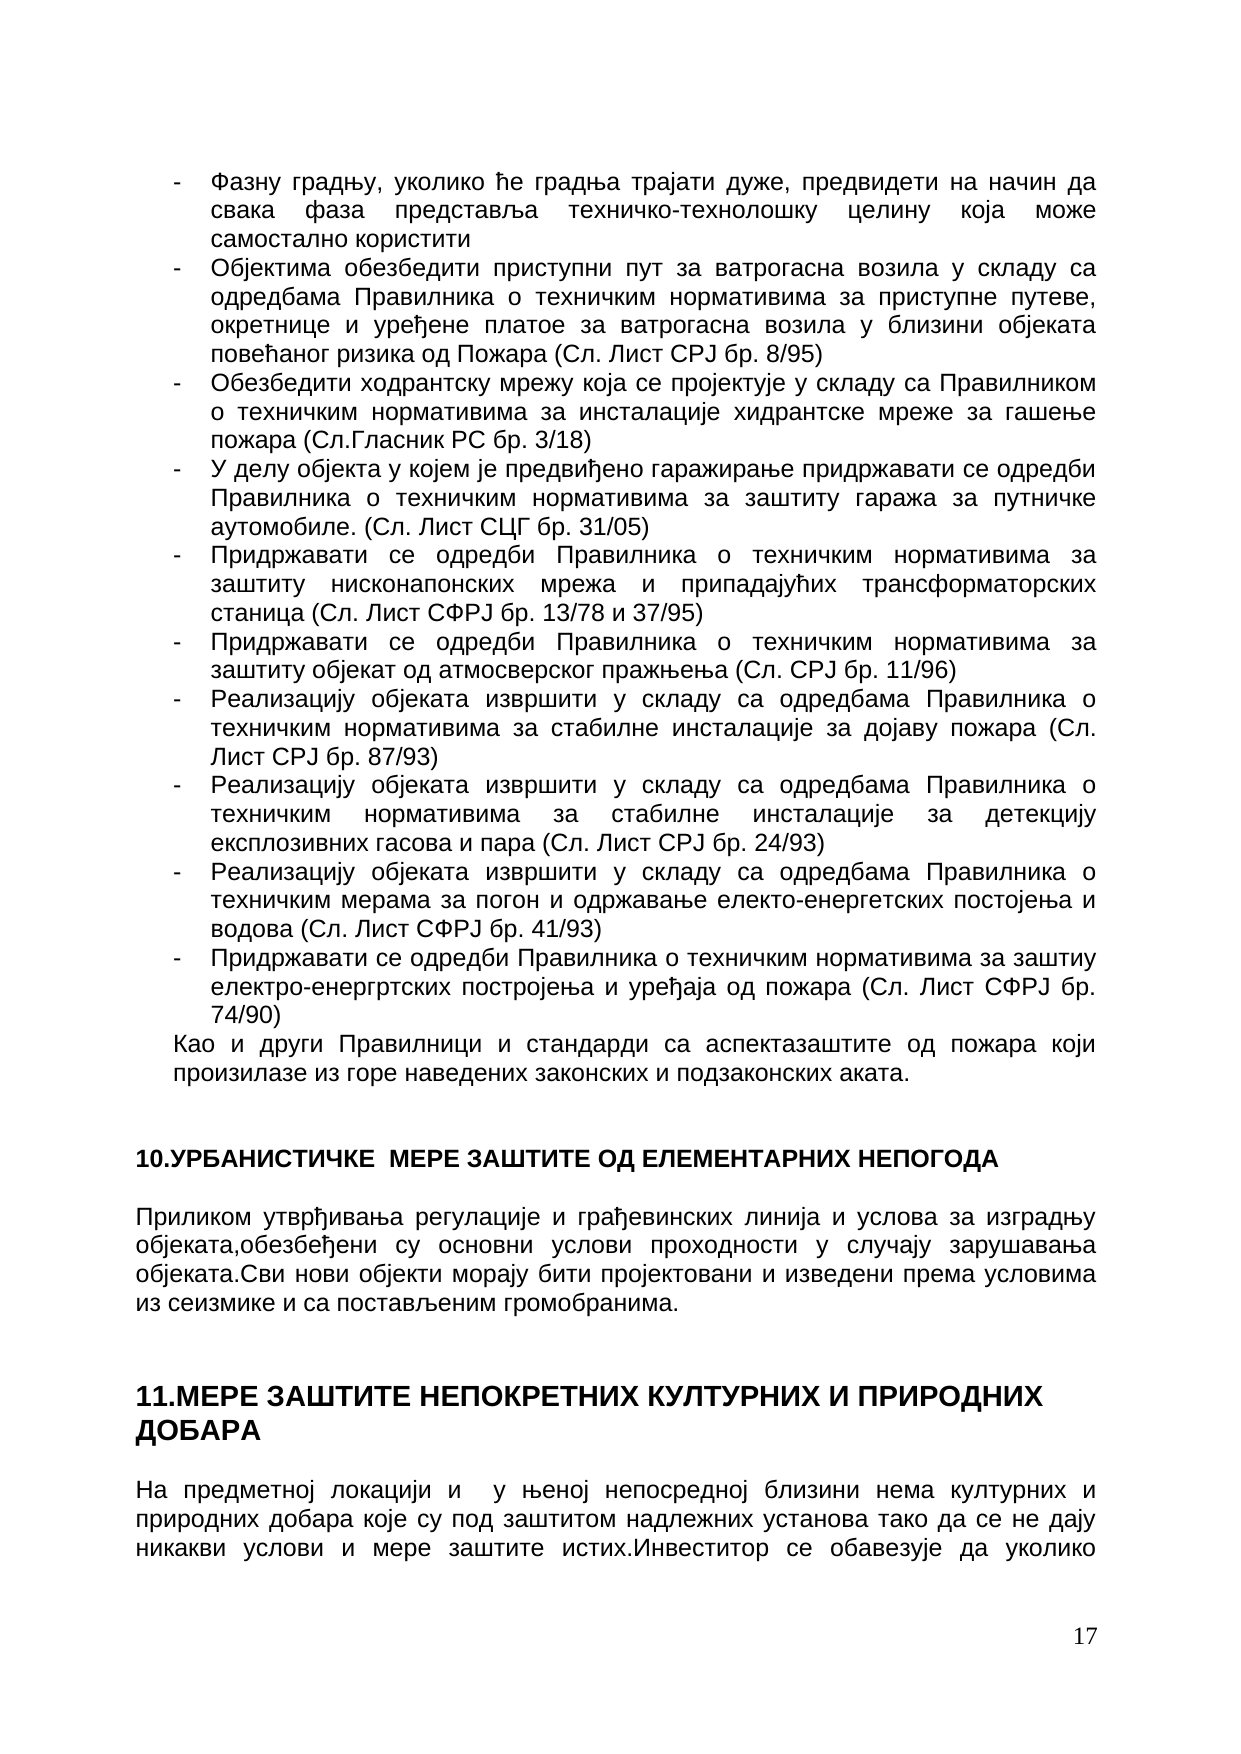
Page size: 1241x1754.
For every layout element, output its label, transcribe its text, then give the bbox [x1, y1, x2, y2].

list Придржавати се одредби Правилника о техничким нормативима за заштиту нисконапонских мрежа и припадајућих трансформаторских станица (Сл. Лист СФРЈ бр. 13/78 и 37/95) [173, 540, 1097, 627]
list Обезбедити ходрантску мрежу која се пројектује у складу са Правилником о техничким нормативима за инсталације хидрантске мреже за гашење пожара (Сл.Гласник РС бр. 3/18) [173, 368, 1097, 454]
text Као и други Правилници и стандарди са аспектазаштите од пожара који произилазе из горе наведених законских и подзаконских аката. [173, 1029, 1097, 1087]
list Објектима обезбедити приступни пут за ватрогасна возила у складу са одредбама Правилника о техничким нормативима за приступне путеве, окретнице и уређене платое за ватрогасна возила у близини објеката повећаног ризика од Пожара (Сл. Лист СРЈ бр. 8/95) [173, 253, 1097, 368]
list Реализацију објеката извршити у складу са одредбама Правилника о техничким нормативима за стабилне инсталације за дојаву пожара (Сл. Лист СРЈ бр. 87/93) [173, 684, 1097, 770]
text Приликом утврђивања регулације и грађевинских линија и услова за изградњу објеката,обезбеђени су основни услови проходности у случају зарушавања објеката.Сви нови објекти морају бити пројектовани и изведени према условима из сеизмике и са постављеним громобранима. [135, 1202, 1097, 1317]
list Реализацију објеката извршити у складу са одредбама Правилника о техничким мерама за погон и одржавање електо-енергетских постојења и водова (Сл. Лист СФРЈ бр. 41/93) [173, 857, 1097, 943]
list Придржавати се одредби Правилника о техничким нормативима за заштиту објекат од атмосверског пражњења (Сл. СРЈ бр. 11/96) [173, 627, 1097, 684]
text 11.МЕРЕ ЗАШТИТЕ НЕПОКРЕТНИХ КУЛТУРНИХ И ПРИРОДНИХ ДОБАРА [135, 1379, 1097, 1447]
list Реализацију објеката извршити у складу са одредбама Правилника о техничким нормативима за стабилне инсталације за детекцију експлозивних гасова и пара (Сл. Лист СРЈ бр. 24/93) [173, 770, 1097, 857]
list Фазну градњу, уколико ће градња трајати дуже, предвидети на начин да свака фаза представља техничко-технолошку целину која може самостално користити [173, 167, 1097, 253]
list Придржавати се одредби Правилника о техничким нормативима за заштиу електро-енергртских постројења и уређаја од пожара (Сл. Лист СФРЈ бр. 74/90) [173, 943, 1097, 1029]
list У делу објекта у којем је предвиђено гаражирање придржавати се одредби Правилника о техничким нормативима за заштиту гаража за путничке аутомобиле. (Сл. Лист СЦГ бр. 31/05) [173, 454, 1097, 540]
text 10.УРБАНИСТИЧКЕ МЕРЕ ЗАШТИТЕ ОД ЕЛЕМЕНТАРНИХ НЕПОГОДА [135, 1144, 1097, 1173]
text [135, 1475, 1097, 1562]
